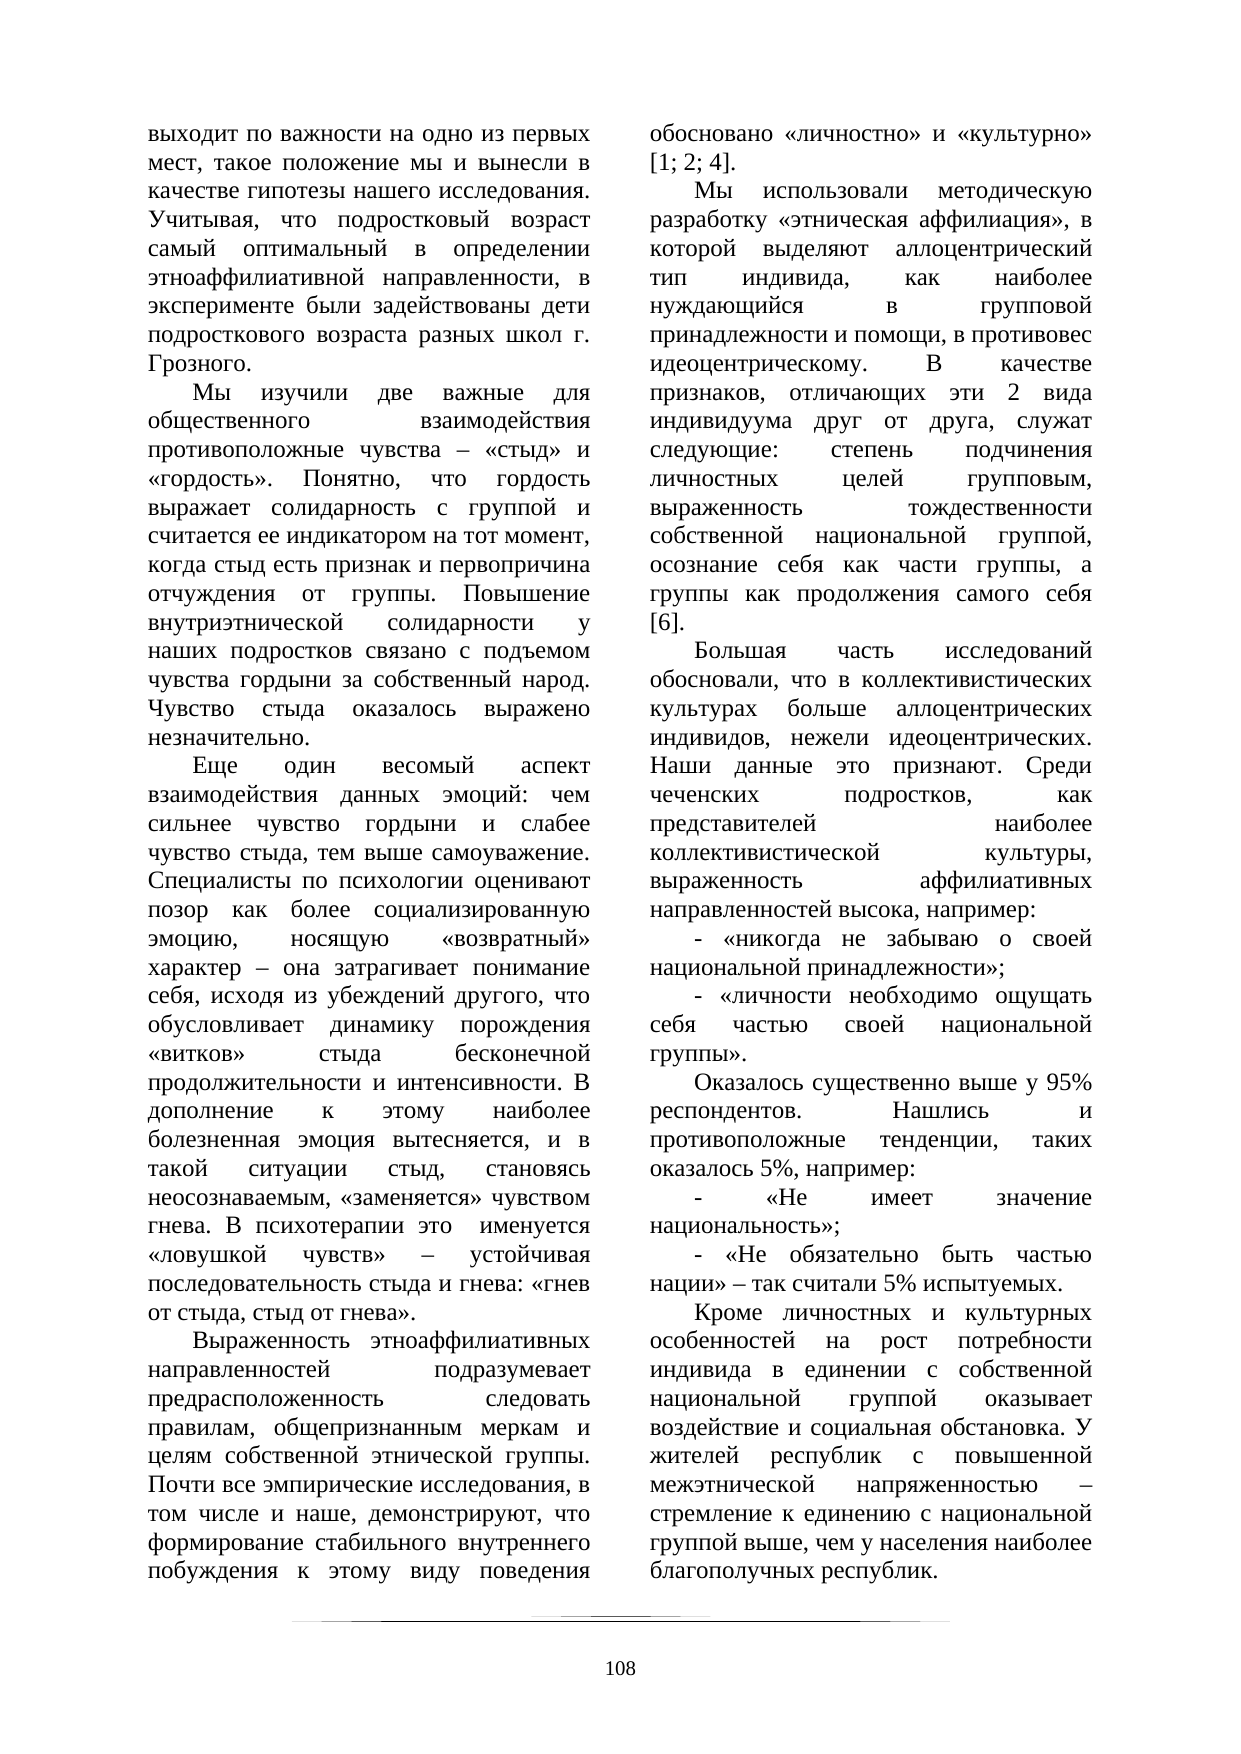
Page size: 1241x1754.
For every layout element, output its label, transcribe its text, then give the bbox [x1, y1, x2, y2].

text Мы использовали методическую разработку «этническая аффилиация», в которой выделяют аллоцентрический тип индивида, как наиболее нуждающийся в групповой принадлежности и помощи, в противовес идеоцентрическому. В качестве признаков, отличающих эти 2 вида индивидуума друг от друга, служат следующие: степень подчинения личностных целей групповым, выраженность тождественности собственной национальной группой, осознание себя как части группы, а группы как продолжения самого себя [6]. [649, 176, 1092, 636]
text Выраженность этноаффилиативных направленностей подразумевает предрасположенность следовать правилам, общепризнанным меркам и целям собственной этнической группы. Почти все эмпирические исследования, в том числе и наше, демонстрируют, что формирование стабильного внутреннего побуждения к этому виду поведения обосновано «личностно» и «культурно» [1; 2; 4]. [649, 118, 1092, 176]
text Кроме личностных и культурных особенностей на рост потребности индивида в единении с собственной национальной группой оказывает воздействие и социальная обстановка. У жителей республик с повышенной межэтнической напряженностью – стремление к единению с национальной группой выше, чем у населения наиболее благополучных республик. [649, 1297, 1092, 1584]
text Выраженность этноаффилиативных направленностей подразумевает предрасположенность следовать правилам, общепризнанным меркам и целям собственной этнической группы. Почти все эмпирические исследования, в том числе и наше, демонстрируют, что формирование стабильного внутреннего побуждения к этому виду поведения обосновано «личностно» и «культурно» [1; 2; 4]. [148, 1326, 591, 1584]
text Большая часть исследований обосновали, что в коллективистических культурах больше аллоцентрических индивидов, нежели идеоцентрических. Наши данные это признают. Среди чеченских подростков, как представителей наиболее коллективистической культуры, выраженность аффилиативных направленностей высока, например: [649, 636, 1092, 923]
text Еще один весомый аспект взаимодействия данных эмоций: чем сильнее чувство гордыни и слабее чувство стыда, тем выше самоуважение. Специалисты по психологии оценивают позор как более социализированную эмоцию, носящую «возвратный» характер – она затрагивает понимание себя, исходя из убеждений другого, что обусловливает динамику порождения «витков» стыда бесконечной продолжительности и интенсивности. В дополнение к этому наиболее болезненная эмоция вытесняется, и в такой ситуации стыд, становясь неосознаваемым, «заменяется» чувством гнева. В психотерапии это именуется «ловушкой чувств» – устойчивая последовательность стыда и гнева: «гнев от стыда, стыд от гнева». [148, 751, 591, 1326]
text - «личности необходимо ощущать себя частью своей национальной группы». [649, 981, 1092, 1067]
text - «Не имеет значение национальность»; [649, 1182, 1092, 1239]
text Оказалось существенно выше у 95% респондентов. Нашлись и противоположные тенденции, таких оказалось 5%, например: [649, 1067, 1092, 1182]
text - «никогда не забываю о своей национальной принадлежности»; [649, 923, 1092, 981]
text - «Не обязательно быть частью нации» – так считали 5% испытуемых. [649, 1239, 1092, 1297]
text Мы изучили две важные для общественного взаимодействия противоположные чувства – «стыд» и «гордость». Понятно, что гордость выражает солидарность с группой и считается ее индикатором на тот момент, когда стыд есть признак и первопричина отчуждения от группы. Повышение внутриэтнической солидарности у наших подростков связано с подъемом чувства гордыни за собственный народ. Чувство стыда оказалось выражено незначительно. [148, 377, 591, 751]
